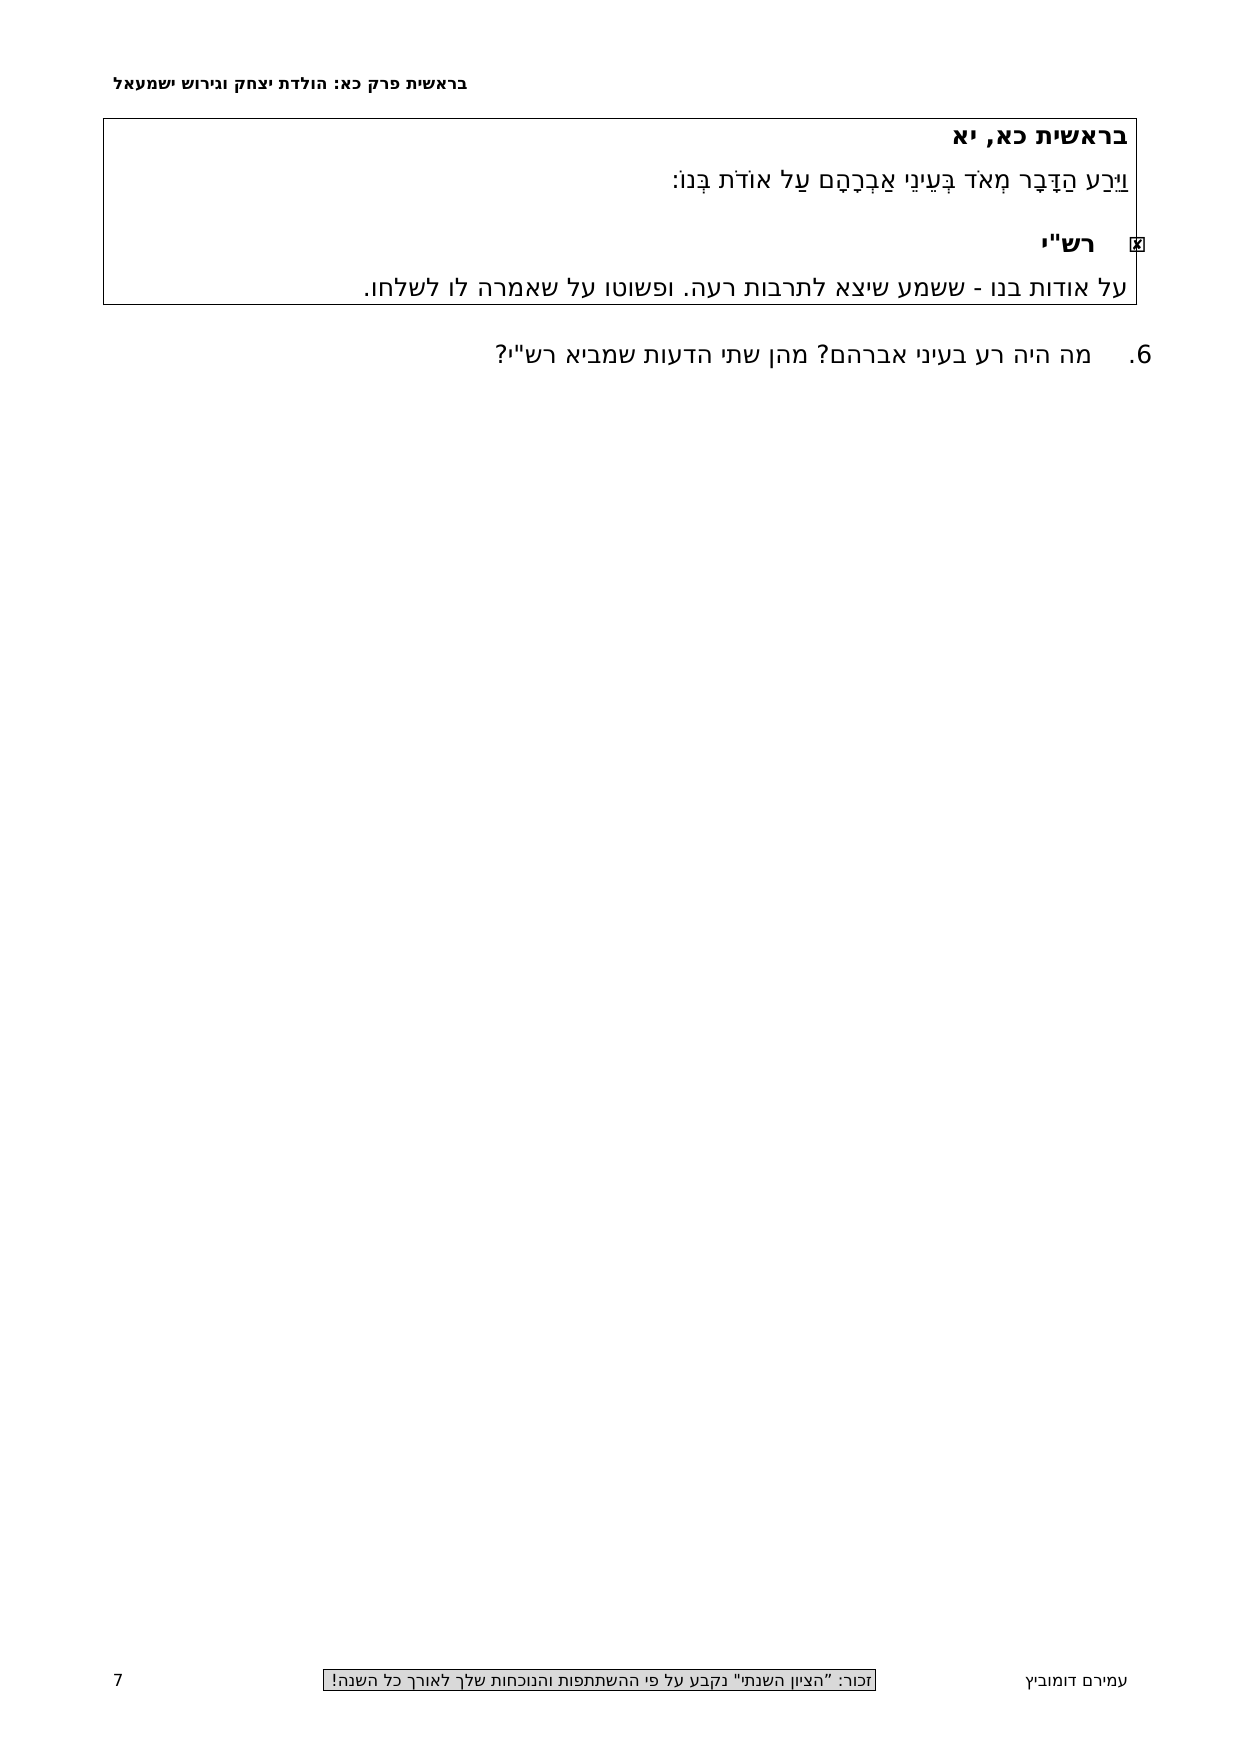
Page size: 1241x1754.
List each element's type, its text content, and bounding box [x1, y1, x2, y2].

text על אודות בנו - ששמע שיצא לתרבות רעה. ופשוטו על שאמרה לו לשלחו. [104, 270, 1136, 304]
text בראשית כא, יא [104, 119, 1136, 150]
text מה היה רע בעיני אברהם? מהן שתי הדעות שמביא רש"י? [112, 340, 1128, 369]
text רש"י [112, 229, 1128, 258]
text וַיֵּרַע הַדָּבָר מְאֹד בְּעֵינֵי אַבְרָהָם עַל אוֹדֹת בְּנוֹ: [104, 162, 1136, 194]
